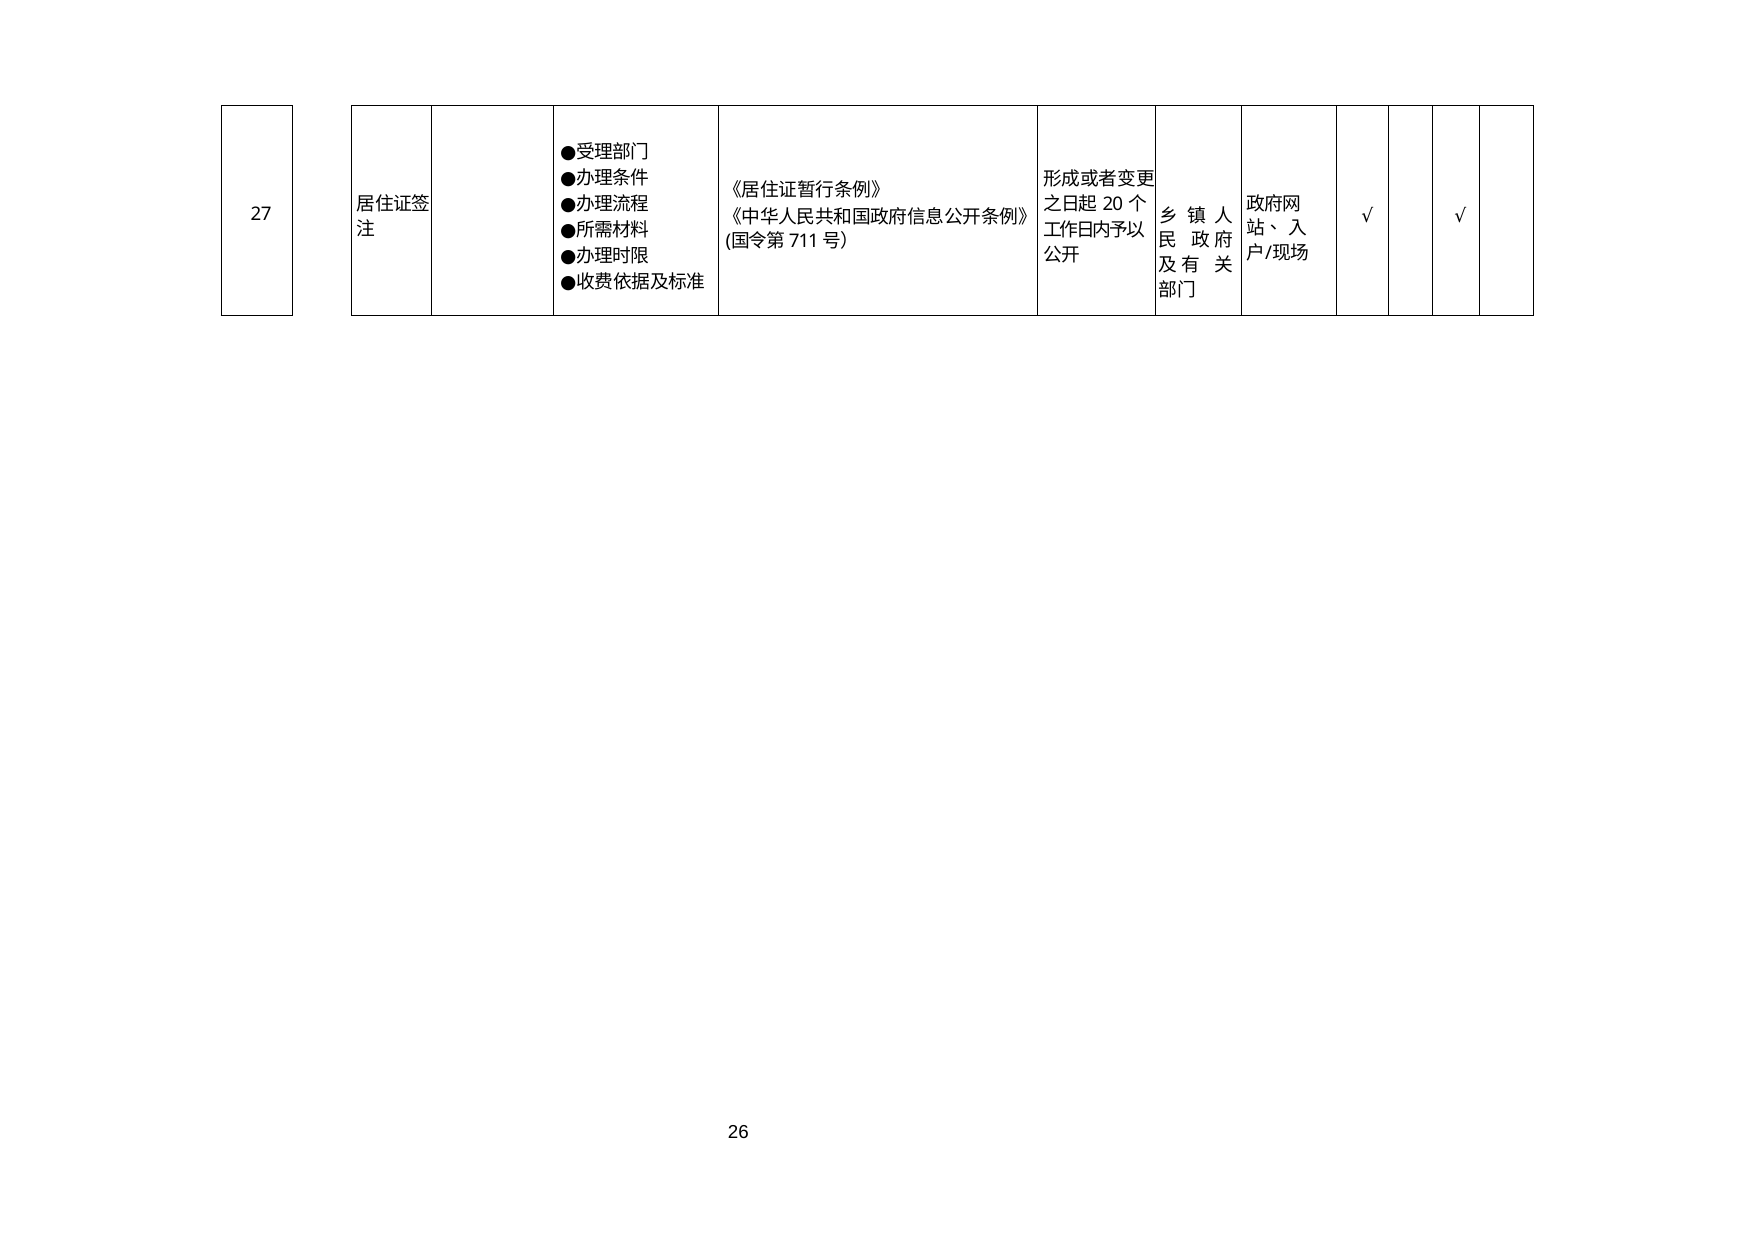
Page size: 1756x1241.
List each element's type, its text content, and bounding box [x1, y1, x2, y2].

table_cell √ [1433, 106, 1479, 315]
table_cell [432, 106, 553, 315]
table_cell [554, 106, 718, 315]
table_cell [1480, 106, 1533, 315]
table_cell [719, 106, 1037, 315]
table_cell 乡镇人民 政府及有 关部门 [1156, 106, 1241, 315]
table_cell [1038, 106, 1155, 315]
table_cell 政府网站、 入户/现场 [1242, 106, 1336, 315]
table_cell √ [1337, 106, 1388, 315]
table_cell 居住证签 注 [352, 106, 431, 315]
table_cell 27 [222, 106, 292, 315]
table_cell [1389, 106, 1432, 315]
